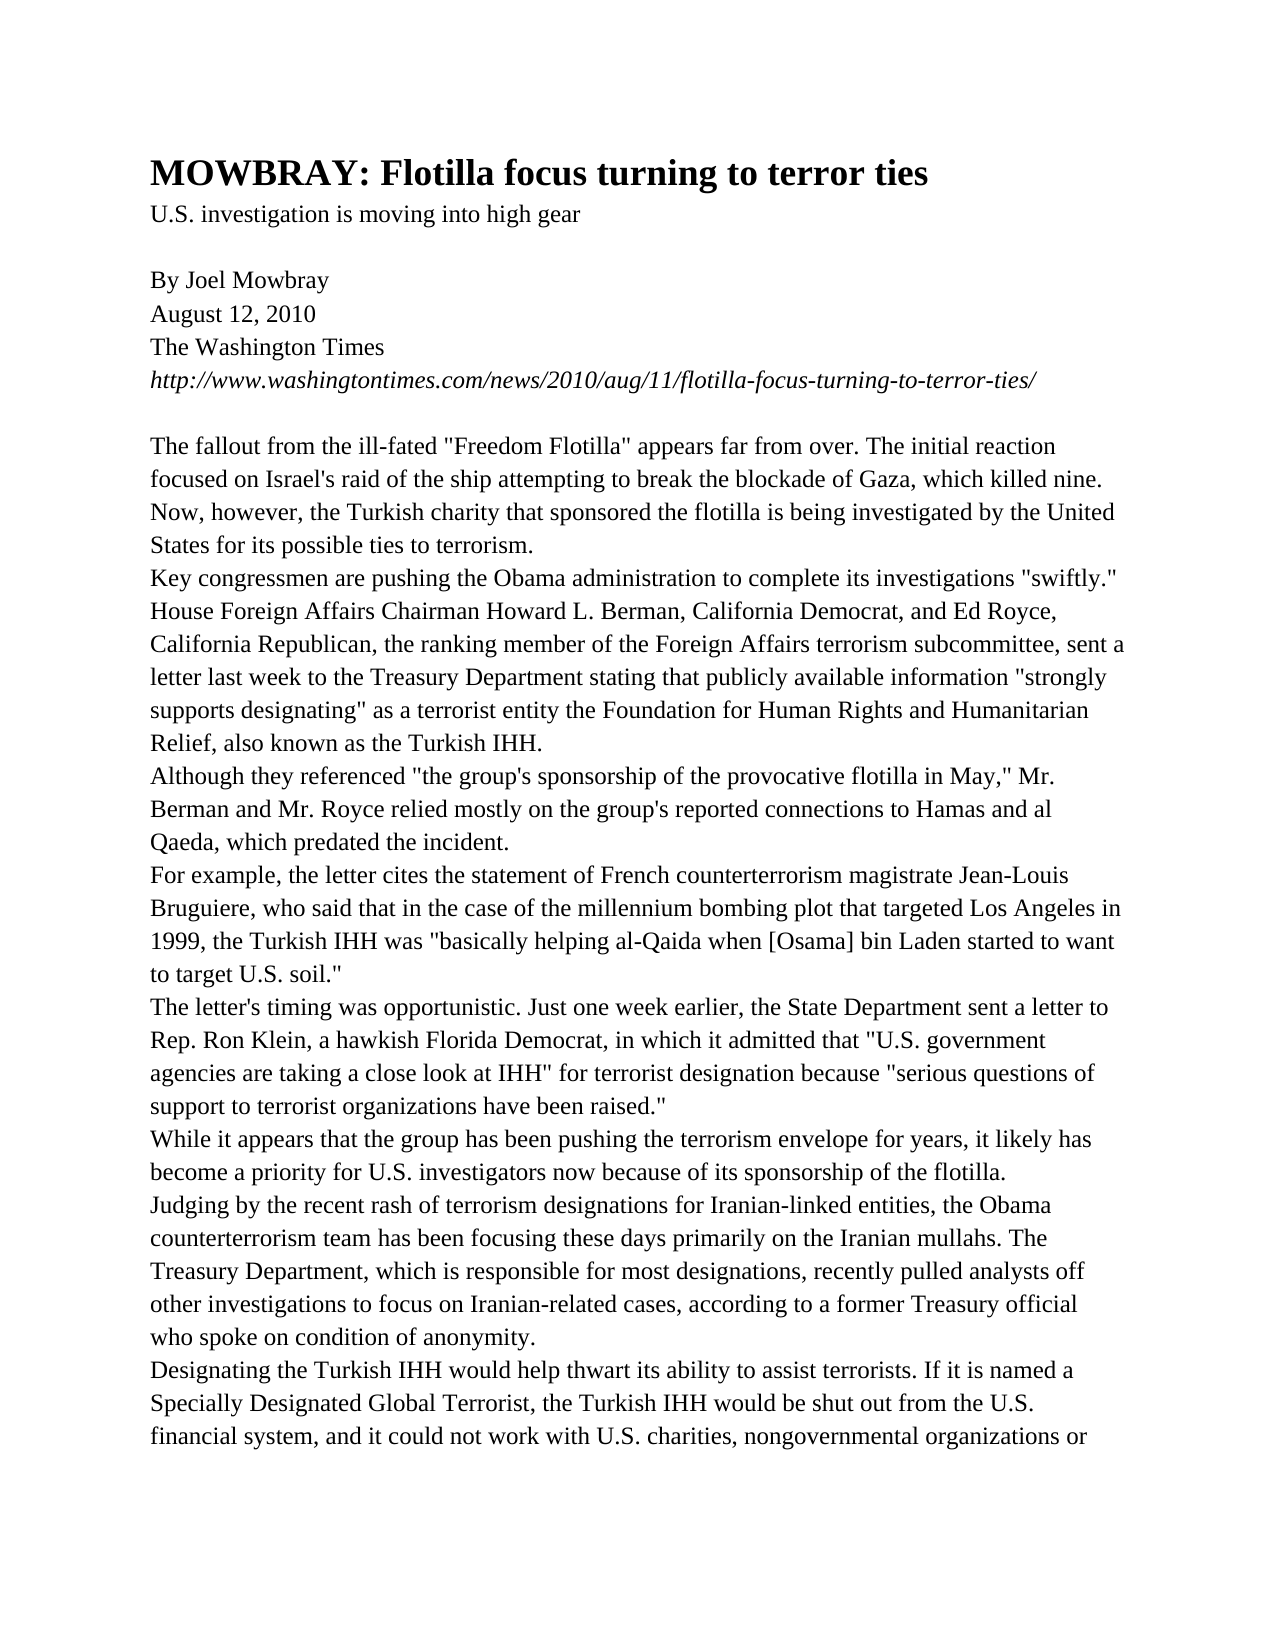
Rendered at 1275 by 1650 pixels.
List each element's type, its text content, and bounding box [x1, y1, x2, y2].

text The letter's timing was opportunistic. Just one week earlier, the State Department sent a letter to Rep. Ron Klein, a hawkish Florida Democrat, in which it admitted that "U.S. government agencies are taking a close look at IHH" for terrorist designation because "serious questions of support to terrorist organizations have been raised." [150, 992, 1125, 1120]
text Although they referenced "the group's sponsorship of the provocative flotilla in May," Mr. Berman and Mr. Royce relied mostly on the group's reported connections to Hamas and al Qaeda, which predated the incident. [150, 761, 1125, 856]
text The Washington Times [150, 332, 1125, 360]
text For example, the letter cites the statement of French counterterrorism magistrate Jean-Louis Bruguiere, who said that in the case of the millennium bombing plot that targeted Los Angeles in 1999, the Turkish IHH was "basically helping al-Qaida when [Osama] bin Laden started to want to target U.S. soil." [150, 860, 1125, 988]
text August 12, 2010 [150, 299, 1125, 327]
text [150, 1355, 1125, 1450]
text By Joel Mowbray [150, 266, 1125, 294]
text http://www.washingtontimes.com/news/2010/aug/11/flotilla-focus-turning-to-terror-ties/ [150, 365, 1125, 393]
text MOWBRAY: Flotilla focus turning to terror ties [150, 150, 1125, 193]
text Judging by the recent rash of terrorism designations for Iranian-linked entities, the Obama counterterrorism team has been focusing these days primarily on the Iranian mullahs. The Treasury Department, which is responsible for most designations, recently pulled analysts off other investigations to focus on Iranian-related cases, according to a former Treasury official who spoke on condition of anonymity. [150, 1190, 1125, 1351]
text While it appears that the group has been pushing the terrorism envelope for years, it likely has become a priority for U.S. investigators now because of its sponsorship of the flotilla. [150, 1124, 1125, 1186]
text Key congressmen are pushing the Obama administration to complete its investigations "swiftly." House Foreign Affairs Chairman Howard L. Berman, California Democrat, and Ed Royce, California Republican, the ranking member of the Foreign Affairs terrorism subcommittee, sent a letter last week to the Treasury Department stating that publicly available information "strongly supports designating" as a terrorist entity the Foundation for Human Rights and Humanitarian Relief, also known as the Turkish IHH. [150, 563, 1125, 757]
text The fallout from the ill-fated "Freedom Flotilla" appears far from over. The initial reaction focused on Israel's raid of the ship attempting to break the blockade of Gaza, which killed nine. Now, however, the Turkish charity that sponsored the flotilla is being investigated by the United States for its possible ties to terrorism. [150, 431, 1125, 558]
text U.S. investigation is moving into high gear [150, 199, 1125, 228]
